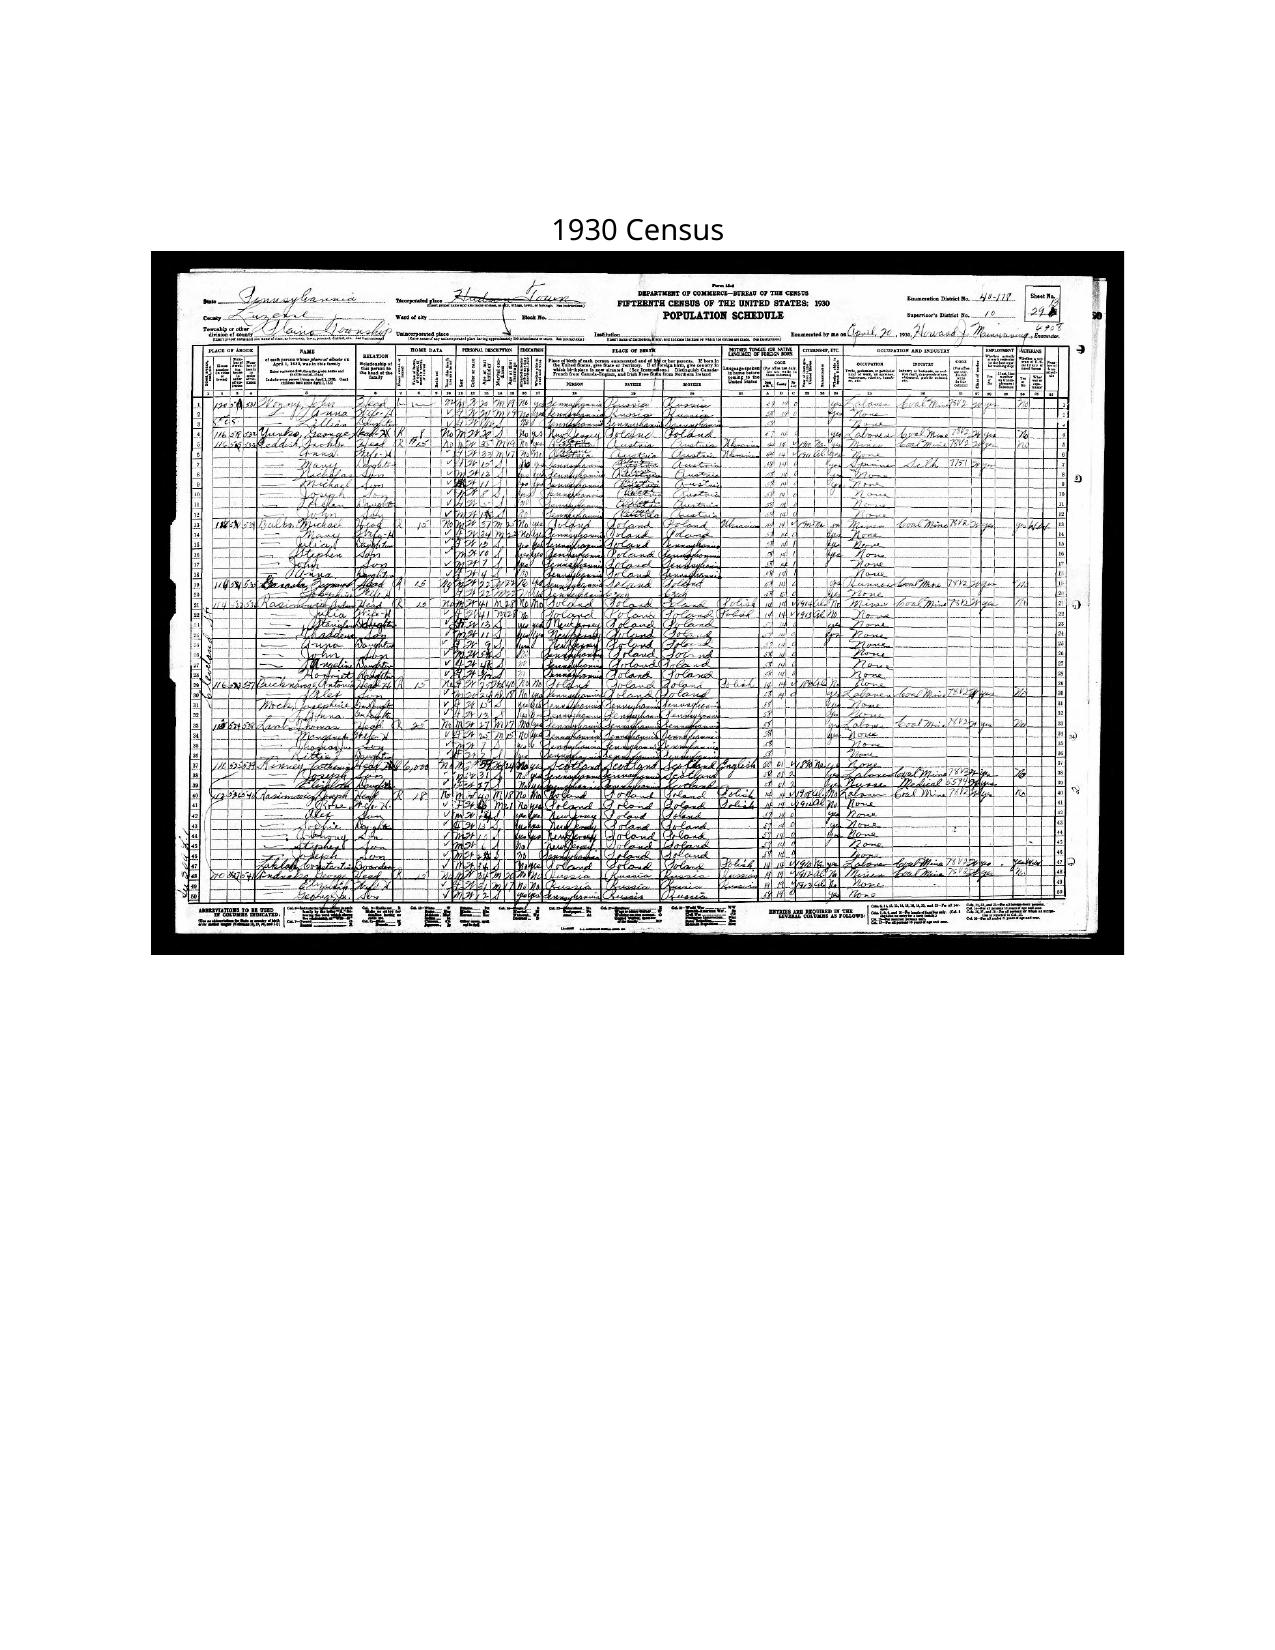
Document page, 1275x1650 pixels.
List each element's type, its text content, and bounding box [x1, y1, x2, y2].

picture [151, 251, 1125, 955]
